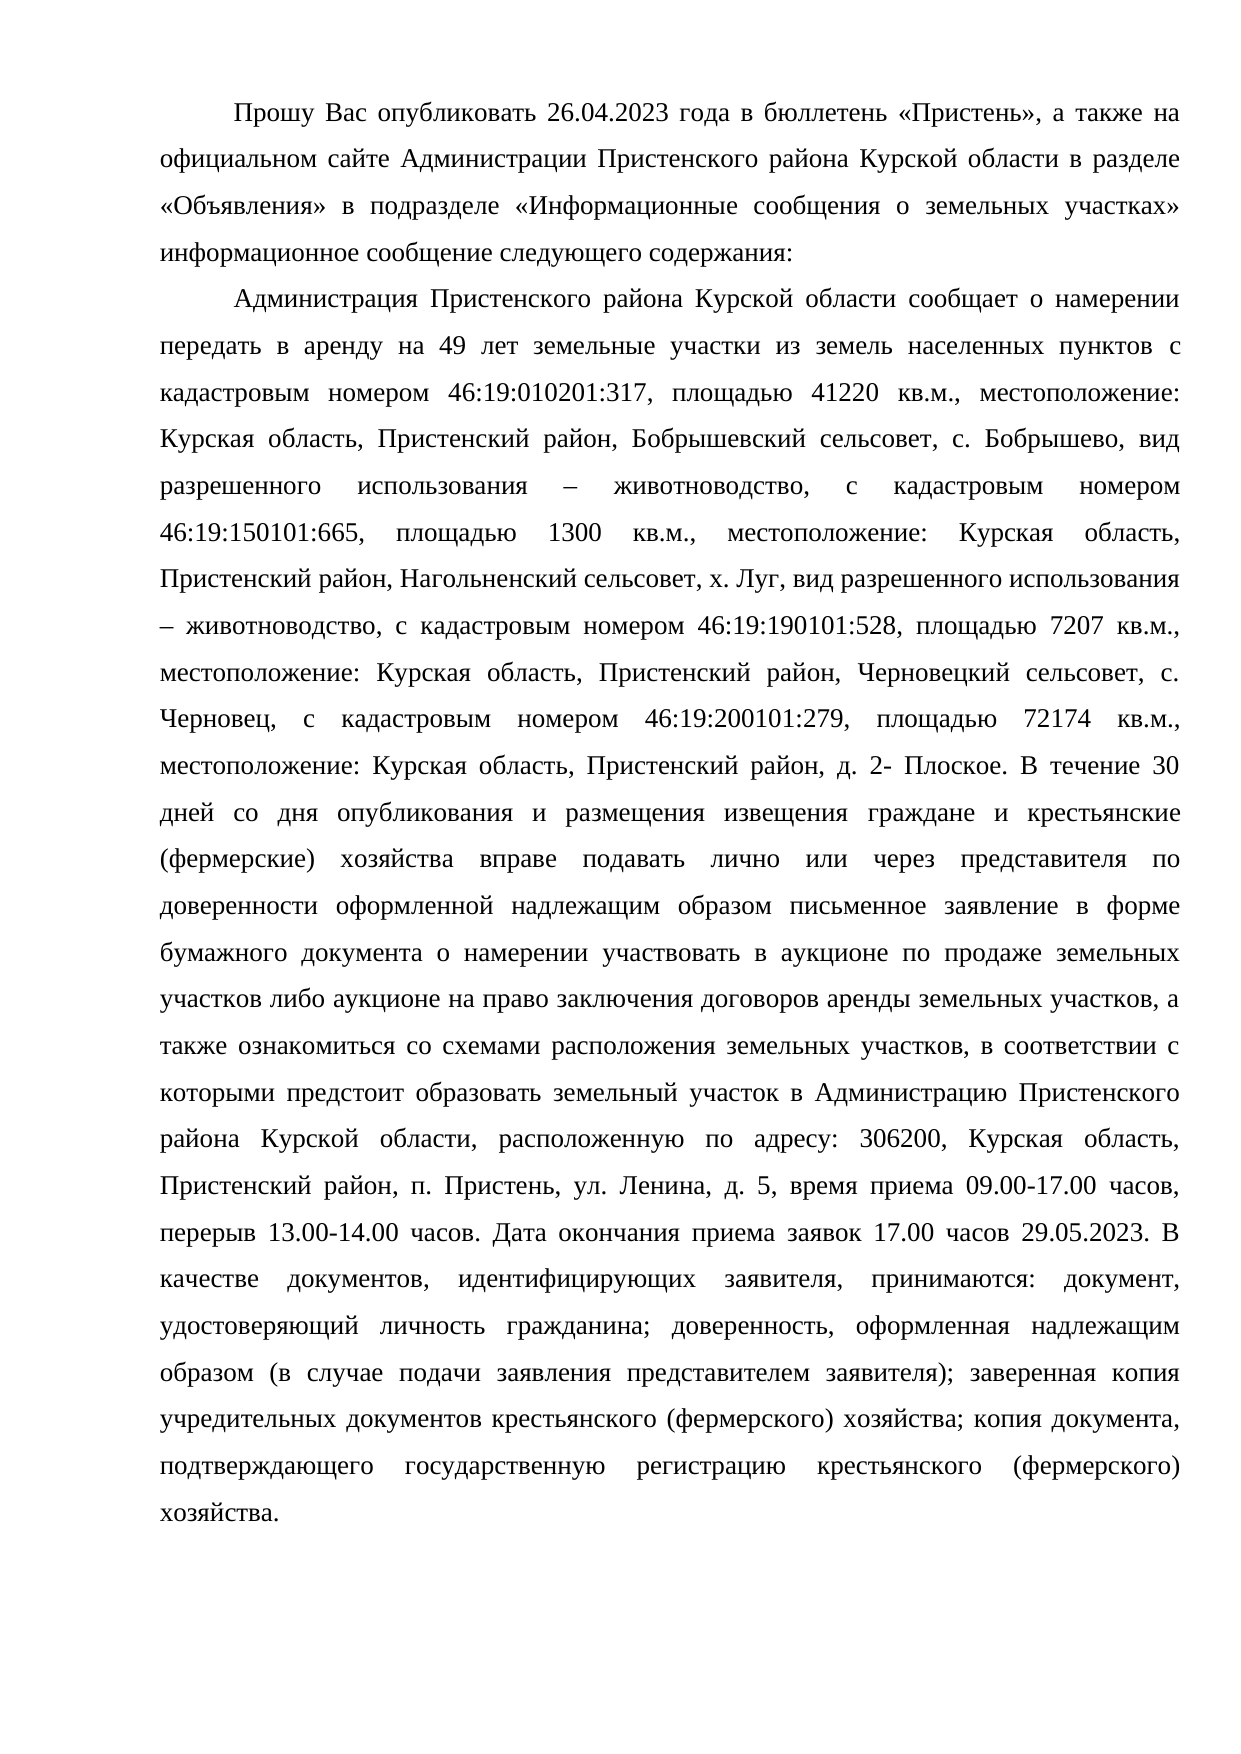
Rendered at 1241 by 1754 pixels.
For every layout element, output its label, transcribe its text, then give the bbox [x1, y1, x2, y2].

text Прошу Вас опубликовать 26.04.2023 года в бюллетень «Пристень», а также на официальном сайте Администрации Пристенского района Курской области в разделе «Объявления» в подразделе «Информационные сообщения о земельных участках» информационное сообщение следующего содержания: [159, 96, 1181, 267]
text Администрация Пристенского района Курской области сообщает о намерении передать в аренду на 49 лет земельные участки из земель населенных пунктов с кадастровым номером 46:19:010201:317, площадью 41220 кв.м., местоположение: Курская область, Пристенский район, Бобрышевский сельсовет, с. Бобрышево, вид разрешенного использования – животноводство, с кадастровым номером 46:19:150101:665, площадью 1300 кв.м., местоположение: Курская область, Пристенский район, Нагольненский сельсовет, х. Луг, вид разрешенного использования – животноводство, с кадастровым номером 46:19:190101:528, площадью 7207 кв.м., местоположение: Курская область, Пристенский район, Черновецкий сельсовет, с. Черновец, с кадастровым номером 46:19:200101:279, площадью 72174 кв.м., местоположение: Курская область, Пристенский район, д. 2- Плоское. В течение 30 дней со дня опубликования и размещения извещения граждане и крестьянские (фермерские) хозяйства вправе подавать лично или через представителя по доверенности оформленной надлежащим образом письменное заявление в форме бумажного документа о намерении участвовать в аукционе по продаже земельных участков либо аукционе на право заключения договоров аренды земельных участков, а также ознакомиться со схемами расположения земельных участков, в соответствии с которыми предстоит образовать земельный участок в Администрацию Пристенского района Курской области, расположенную по адресу: 306200, Курская область, Пристенский район, п. Пристень, ул. Ленина, д. 5, время приема 09.00-17.00 часов, перерыв 13.00-14.00 часов. Дата окончания приема заявок 17.00 часов 29.05.2023. В качестве документов, идентифицирующих заявителя, принимаются: документ, удостоверяющий личность гражданина; доверенность, оформленная надлежащим образом (в случае подачи заявления представителем заявителя); заверенная копия учредительных документов крестьянского (фермерского) хозяйства; копия документа, подтверждающего государственную регистрацию крестьянского (фермерского) хозяйства. [159, 282, 1181, 1527]
